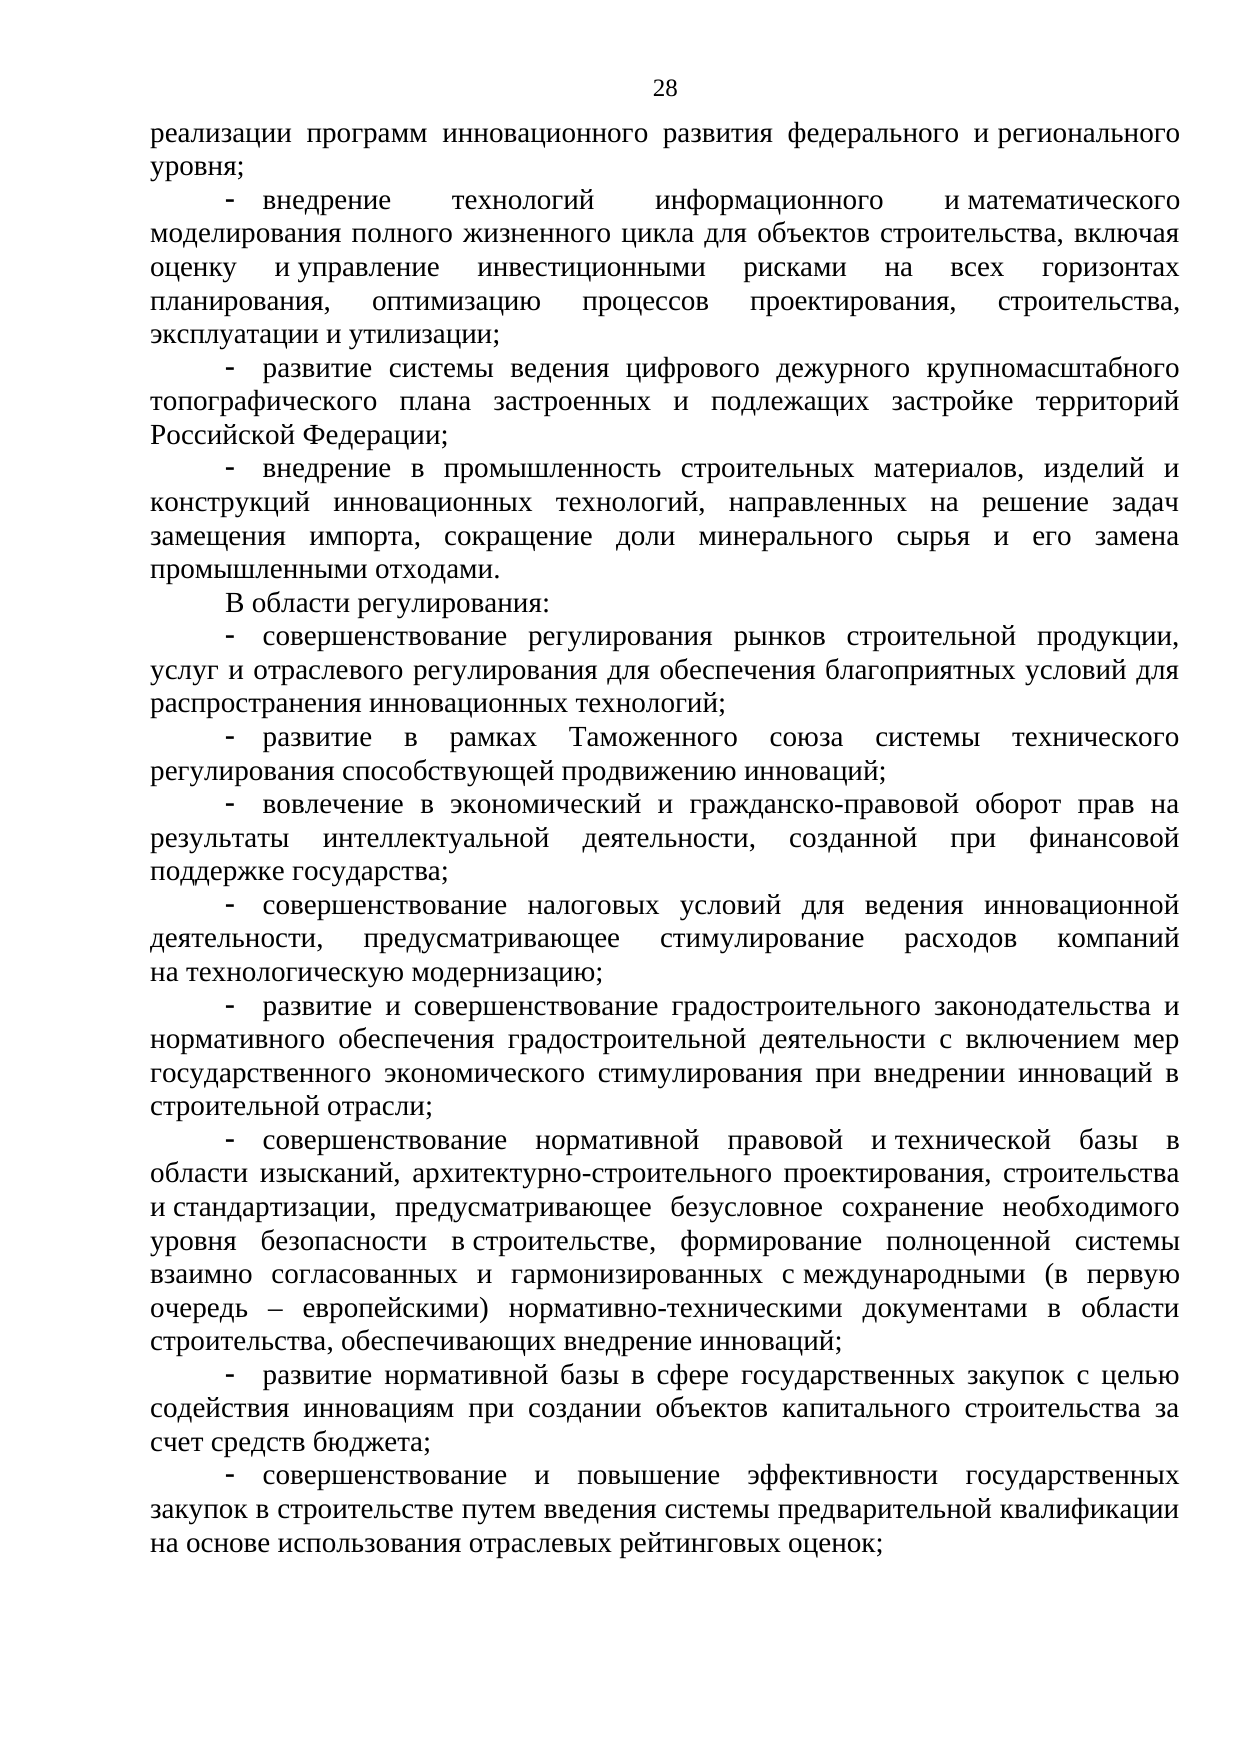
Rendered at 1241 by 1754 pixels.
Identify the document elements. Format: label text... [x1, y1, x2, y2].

list развитие и совершенствование градостроительного законодательства и нормативного обеспечения градостроительной деятельности с включением мер государственного экономического стимулирования при внедрении инноваций в строительной отрасли; [150, 988, 1180, 1122]
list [150, 115, 1180, 182]
list совершенствование нормативной правовой и технической базы в области изысканий, архитектурно-строительного проектирования, строительства и стандартизации, предусматривающее безусловное сохранение необходимого уровня безопасности в строительстве, формирование полноценной системы взаимно согласованных и гармонизированных с международными (в первую очередь – европейскими) нормативно-техническими документами в области строительства, обеспечивающих внедрение инноваций; [150, 1122, 1180, 1357]
list развитие в рамках Таможенного союза системы технического регулирования способствующей продвижению инноваций; [150, 719, 1180, 786]
list совершенствование и повышение эффективности государственных закупок в строительстве путем введения системы предварительной квалификации на основе использования отраслевых рейтинговых оценок; [150, 1457, 1180, 1558]
list совершенствование регулирования рынков строительной продукции, услуг и отраслевого регулирования для обеспечения благоприятных условий для распространения инновационных технологий; [150, 618, 1180, 719]
list внедрение технологий информационного и математического моделирования полного жизненного цикла для объектов строительства, включая оценку и управление инвестиционными рисками на всех горизонтах планирования, оптимизацию процессов проектирования, строительства, эксплуатации и утилизации; [150, 182, 1180, 350]
list развитие нормативной базы в сфере государственных закупок с целью содействия инновациям при создании объектов капитального строительства за счет средств бюджета; [150, 1357, 1180, 1457]
list совершенствование налоговых условий для ведения инновационной деятельности, предусматривающее стимулирование расходов компаний на технологическую модернизацию; [150, 887, 1180, 988]
list развитие системы ведения цифрового дежурного крупномасштабного топографического плана застроенных и подлежащих застройке территорий Российской Федерации; [150, 350, 1180, 450]
list внедрение в промышленность строительных материалов, изделий и конструкций инновационных технологий, направленных на решение задач замещения импорта, сокращение доли минерального сырья и его замена промышленными отходами. [150, 450, 1180, 585]
text В области регулирования: [150, 585, 1180, 618]
list вовлечение в экономический и гражданско-правовой оборот прав на результаты интеллектуальной деятельности, созданной при финансовой поддержке государства; [150, 786, 1180, 887]
